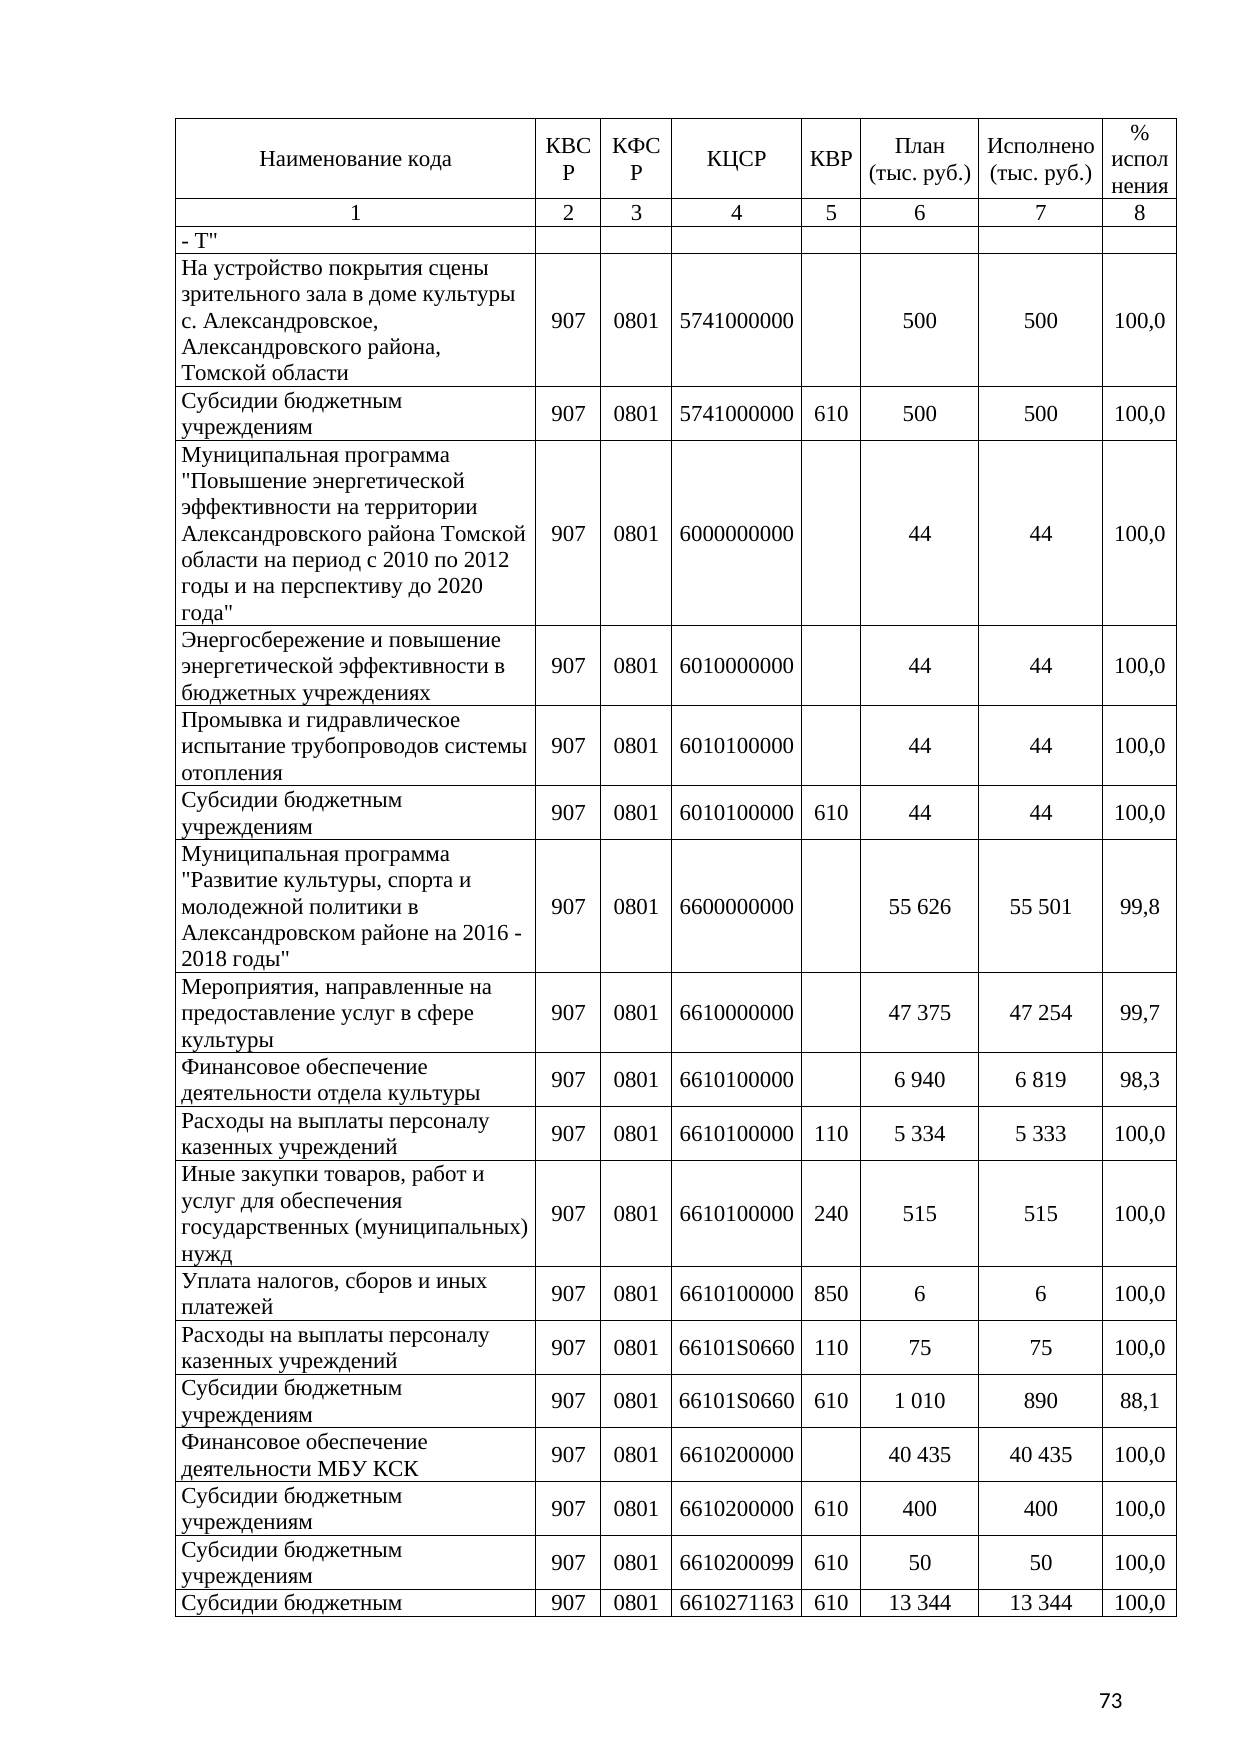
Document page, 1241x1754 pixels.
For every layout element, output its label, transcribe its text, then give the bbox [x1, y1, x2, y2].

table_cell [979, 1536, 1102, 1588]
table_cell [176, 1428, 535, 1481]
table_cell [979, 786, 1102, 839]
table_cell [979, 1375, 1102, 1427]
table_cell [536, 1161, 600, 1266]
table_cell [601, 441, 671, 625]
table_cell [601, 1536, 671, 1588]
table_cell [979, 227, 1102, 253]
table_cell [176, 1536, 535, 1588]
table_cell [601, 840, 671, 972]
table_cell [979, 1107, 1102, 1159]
table_header Исполнено (тыс. руб.) [979, 119, 1102, 198]
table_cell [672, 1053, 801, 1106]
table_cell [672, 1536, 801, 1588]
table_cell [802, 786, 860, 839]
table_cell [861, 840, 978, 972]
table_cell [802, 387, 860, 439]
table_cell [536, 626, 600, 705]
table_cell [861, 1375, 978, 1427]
table_cell 4 [672, 199, 801, 226]
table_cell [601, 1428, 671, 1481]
table_header План (тыс. руб.) [861, 119, 978, 198]
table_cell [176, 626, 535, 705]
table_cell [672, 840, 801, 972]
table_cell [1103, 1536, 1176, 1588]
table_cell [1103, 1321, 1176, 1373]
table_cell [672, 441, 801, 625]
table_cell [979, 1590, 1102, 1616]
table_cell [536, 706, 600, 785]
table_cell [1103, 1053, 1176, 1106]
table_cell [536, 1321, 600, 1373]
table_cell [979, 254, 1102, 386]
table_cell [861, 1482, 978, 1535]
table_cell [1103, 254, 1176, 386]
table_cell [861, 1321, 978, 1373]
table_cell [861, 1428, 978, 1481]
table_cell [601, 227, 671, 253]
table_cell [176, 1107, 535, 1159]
table_header КФСР [601, 119, 671, 198]
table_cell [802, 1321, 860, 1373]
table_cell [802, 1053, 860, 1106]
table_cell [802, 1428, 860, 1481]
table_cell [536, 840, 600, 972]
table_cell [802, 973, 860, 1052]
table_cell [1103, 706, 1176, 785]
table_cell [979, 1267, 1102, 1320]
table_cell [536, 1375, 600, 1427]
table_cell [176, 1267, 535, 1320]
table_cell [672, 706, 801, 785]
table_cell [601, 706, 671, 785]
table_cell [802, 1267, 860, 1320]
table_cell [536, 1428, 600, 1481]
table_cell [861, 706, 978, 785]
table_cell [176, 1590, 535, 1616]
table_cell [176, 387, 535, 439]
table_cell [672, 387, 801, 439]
table_cell 1 [176, 199, 535, 226]
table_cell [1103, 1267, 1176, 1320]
table_header КВР [802, 119, 860, 198]
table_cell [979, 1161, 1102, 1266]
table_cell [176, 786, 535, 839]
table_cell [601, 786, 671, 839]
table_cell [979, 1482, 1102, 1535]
table_header КЦСР [672, 119, 801, 198]
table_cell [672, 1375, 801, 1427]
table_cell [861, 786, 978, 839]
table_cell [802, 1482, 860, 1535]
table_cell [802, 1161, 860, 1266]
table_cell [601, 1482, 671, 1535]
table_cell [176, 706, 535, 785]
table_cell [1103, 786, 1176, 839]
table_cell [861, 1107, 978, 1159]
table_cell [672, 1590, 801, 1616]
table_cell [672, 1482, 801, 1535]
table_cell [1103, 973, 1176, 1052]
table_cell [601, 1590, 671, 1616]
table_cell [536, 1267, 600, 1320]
table_cell 7 [979, 199, 1102, 226]
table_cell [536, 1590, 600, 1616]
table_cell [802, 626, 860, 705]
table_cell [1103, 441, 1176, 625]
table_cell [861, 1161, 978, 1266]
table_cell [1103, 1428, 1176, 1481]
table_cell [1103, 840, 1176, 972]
table_cell 8 [1103, 199, 1176, 226]
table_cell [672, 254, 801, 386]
table_cell 3 [601, 199, 671, 226]
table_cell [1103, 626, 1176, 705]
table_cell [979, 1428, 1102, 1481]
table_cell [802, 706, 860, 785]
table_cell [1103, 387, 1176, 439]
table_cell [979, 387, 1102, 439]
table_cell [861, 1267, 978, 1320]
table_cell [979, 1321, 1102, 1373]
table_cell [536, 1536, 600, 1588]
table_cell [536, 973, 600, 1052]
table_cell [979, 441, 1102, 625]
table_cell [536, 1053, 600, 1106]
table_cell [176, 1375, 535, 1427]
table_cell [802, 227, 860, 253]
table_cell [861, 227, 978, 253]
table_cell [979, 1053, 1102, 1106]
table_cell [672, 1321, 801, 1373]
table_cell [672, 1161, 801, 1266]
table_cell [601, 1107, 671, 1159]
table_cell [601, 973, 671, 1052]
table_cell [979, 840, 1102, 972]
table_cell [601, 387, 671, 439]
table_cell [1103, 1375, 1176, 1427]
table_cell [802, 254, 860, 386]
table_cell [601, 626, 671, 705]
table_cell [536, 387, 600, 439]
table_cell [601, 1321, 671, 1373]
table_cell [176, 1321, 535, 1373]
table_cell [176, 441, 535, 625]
table_header % исполнения [1103, 119, 1176, 198]
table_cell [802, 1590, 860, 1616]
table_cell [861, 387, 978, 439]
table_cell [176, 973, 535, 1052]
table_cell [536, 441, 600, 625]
table_header КВСР [536, 119, 600, 198]
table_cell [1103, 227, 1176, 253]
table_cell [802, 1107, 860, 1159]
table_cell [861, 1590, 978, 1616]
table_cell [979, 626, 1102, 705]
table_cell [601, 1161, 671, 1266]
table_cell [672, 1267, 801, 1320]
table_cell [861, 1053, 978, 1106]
table_header Наименование кода [176, 119, 535, 198]
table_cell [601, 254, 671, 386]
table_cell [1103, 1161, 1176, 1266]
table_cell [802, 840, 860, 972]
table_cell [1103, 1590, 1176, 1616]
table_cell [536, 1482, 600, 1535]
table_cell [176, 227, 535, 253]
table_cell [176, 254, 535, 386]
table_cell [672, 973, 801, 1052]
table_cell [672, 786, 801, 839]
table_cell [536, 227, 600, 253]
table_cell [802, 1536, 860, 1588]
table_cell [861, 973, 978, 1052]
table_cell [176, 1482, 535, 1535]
table_cell 5 [802, 199, 860, 226]
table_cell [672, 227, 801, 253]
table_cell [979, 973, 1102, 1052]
table_cell 6 [861, 199, 978, 226]
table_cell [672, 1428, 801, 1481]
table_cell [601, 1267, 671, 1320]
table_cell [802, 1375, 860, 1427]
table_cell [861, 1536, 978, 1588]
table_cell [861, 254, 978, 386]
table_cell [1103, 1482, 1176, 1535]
table_cell 2 [536, 199, 600, 226]
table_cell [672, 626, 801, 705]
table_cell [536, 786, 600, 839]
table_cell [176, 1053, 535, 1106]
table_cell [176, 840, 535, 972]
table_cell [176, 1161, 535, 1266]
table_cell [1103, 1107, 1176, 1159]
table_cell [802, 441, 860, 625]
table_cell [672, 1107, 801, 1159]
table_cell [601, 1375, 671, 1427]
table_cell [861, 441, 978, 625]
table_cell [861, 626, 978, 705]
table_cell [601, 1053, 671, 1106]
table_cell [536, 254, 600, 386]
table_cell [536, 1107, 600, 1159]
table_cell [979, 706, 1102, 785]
